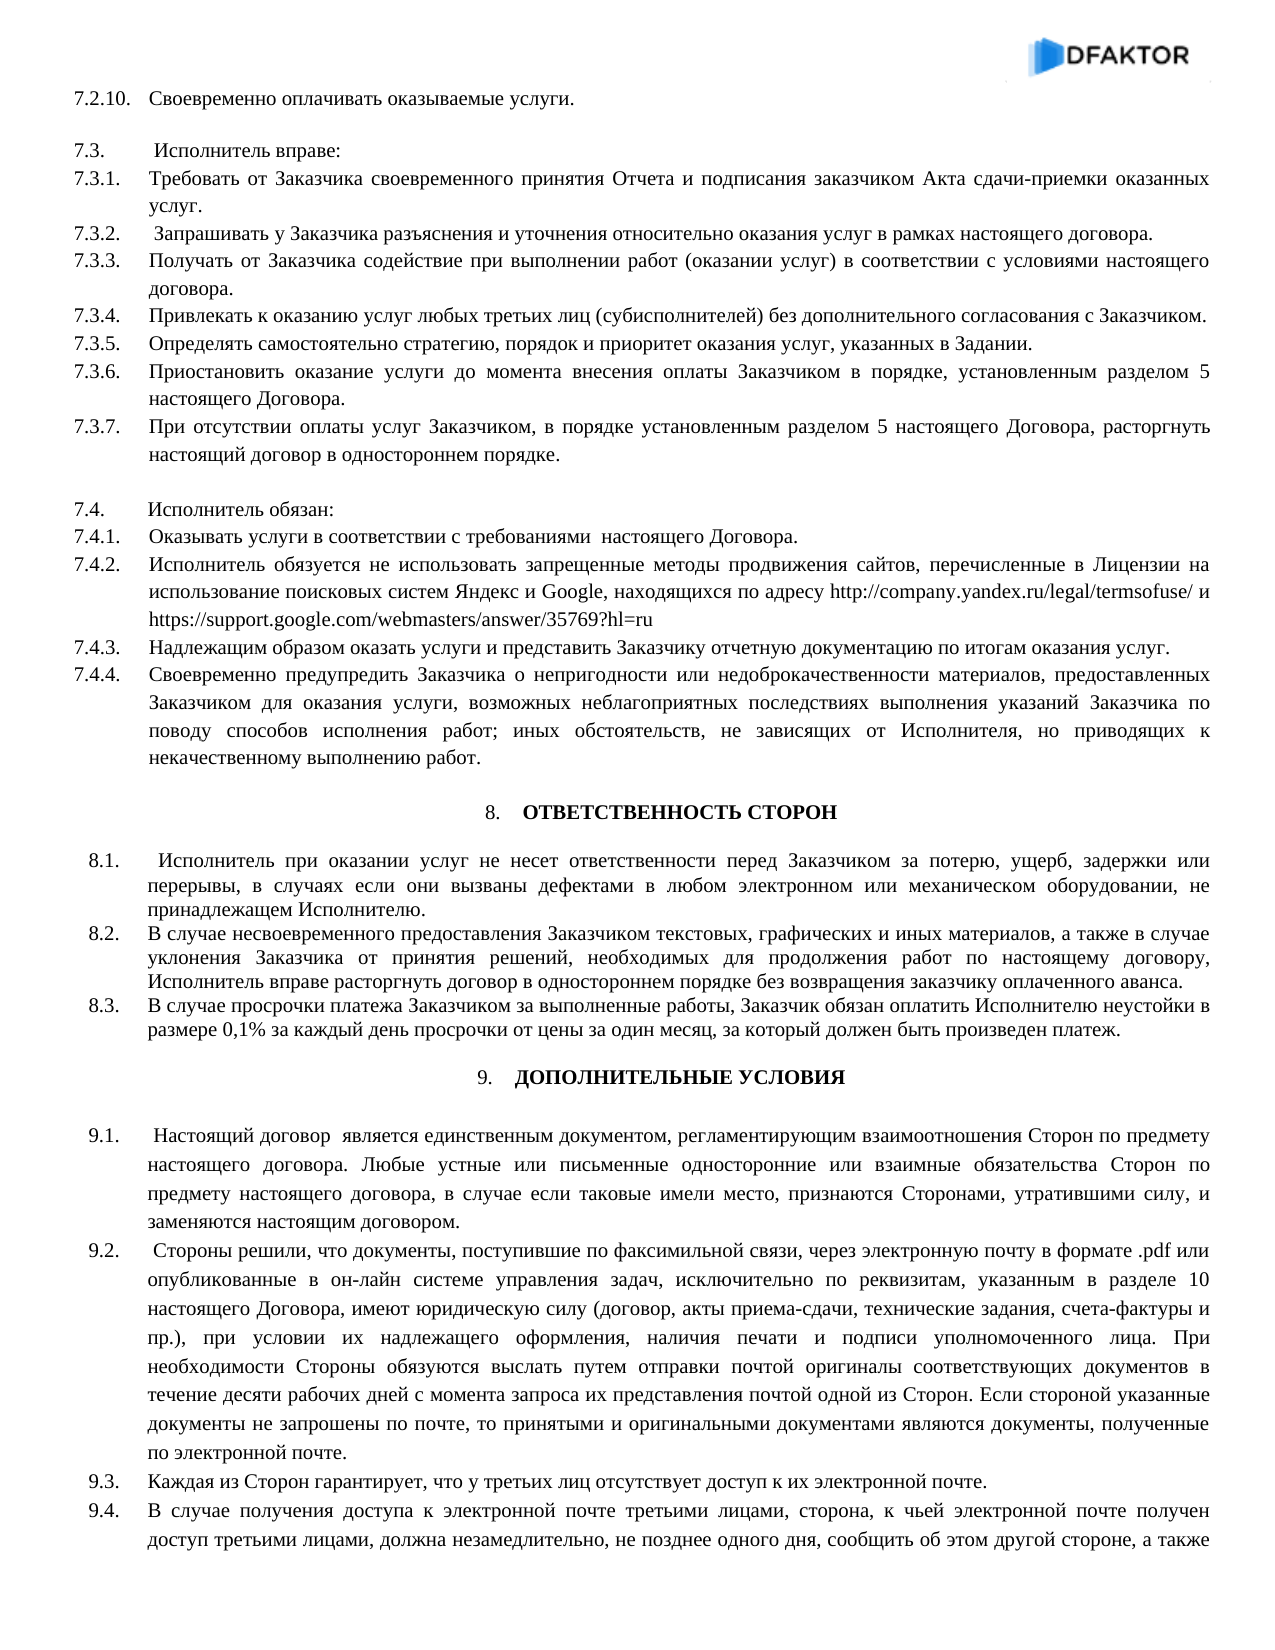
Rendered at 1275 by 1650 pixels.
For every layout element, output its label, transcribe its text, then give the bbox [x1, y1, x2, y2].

list Оказывать услуги в соответствии с требованиями настоящего Договора. [73, 524, 1211, 548]
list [88, 1498, 1211, 1551]
list ДОПОЛНИТЕЛЬНЫЕ УСЛОВИЯ [111, 1065, 1211, 1089]
list Своевременно оплачивать оказываемые услуги. [73, 86, 1211, 110]
list При отсутствии оплаты услуг Заказчиком, в порядке установленным разделом 5 настоящего Договора, расторгнуть настоящий договор в одностороннем порядке. [73, 414, 1211, 466]
list Запрашивать у Заказчика разъяснения и уточнения относительно оказания услуг в рамках настоящего договора. [73, 221, 1211, 245]
list Определять самостоятельно стратегию, порядок и приоритет оказания услуг, указанных в Задании. [73, 331, 1211, 355]
list Исполнитель при оказании услуг не несет ответственности перед Заказчиком за потерю, ущерб, задержки или перерывы, в случаях если они вызваны дефектами в любом электронном или механическом оборудовании, не принадлежащем Исполнителю. [88, 848, 1211, 921]
list Получать от Заказчика содействие при выполнении работ (оказании услуг) в соответствии с условиями настоящего договора. [73, 248, 1211, 300]
picture [1005, 30, 1212, 83]
list Исполнитель обязуется не использовать запрещенные методы продвижения сайтов, перечисленные в Лицензии на использование поисковых систем Яндекс и Google, находящихся по адресу http://company.yandex.ru/legal/termsofuse/ и https://support.google.com/webmasters/answer/35769?hl=ru [73, 552, 1211, 631]
list В случае несвоевременного предоставления Заказчиком текстовых, графических и иных материалов, а также в случае уклонения Заказчика от принятия решений, необходимых для продолжения работ по настоящему договору, Исполнитель вправе расторгнуть договор в одностороннем порядке без возвращения заказчику оплаченного аванса. [88, 921, 1211, 993]
list Приостановить оказание услуги до момента внесения оплаты Заказчиком в порядке, установленным разделом 5 настоящего Договора. [73, 359, 1211, 410]
list Настоящий договор является единственным документом, регламентирующим взаимоотношения Сторон по предмету настоящего договора. Любые устные или письменные односторонние или взаимные обязательства Сторон по предмету настоящего договора, в случае если таковые имели место, признаются Сторонами, утратившими силу, и заменяются настоящим договором. [88, 1123, 1211, 1233]
list Исполнитель обязан: [73, 497, 1211, 521]
list Надлежащим образом оказать услуги и представить Заказчику отчетную документацию по итогам оказания услуг. [73, 635, 1211, 659]
list Исполнитель вправе: [73, 138, 1211, 162]
list Требовать от Заказчика своевременного принятия Отчета и подписания заказчиком Акта сдачи-приемки оказанных услуг. [73, 165, 1211, 217]
list Стороны решили, что документы, поступившие по факсимильной связи, через электронную почту в формате .pdf или опубликованные в он-лайн системе управления задач, исключительно по реквизитам, указанным в разделе 10 настоящего Договора, имеют юридическую силу (договор, акты приема-сдачи, технические задания, счета-фактуры и пр.), при условии их надлежащего оформления, наличия печати и подписи уполномоченного лица. При необходимости Стороны обязуются выслать путем отправки почтой оригиналы соответствующих документов в течение десяти рабочих дней с момента запроса их представления почтой одной из Сторон. Если стороной указанные документы не запрошены по почте, то принятыми и оригинальными документами являются документы, полученные по электронной почте. [88, 1238, 1211, 1464]
list Привлекать к оказанию услуг любых третьих лиц (субисполнителей) без дополнительного согласования с Заказчиком. [73, 303, 1211, 327]
list ОТВЕТСТВЕННОСТЬ СТОРОН [111, 800, 1211, 824]
list Каждая из Сторон гарантирует, что у третьих лиц отсутствует доступ к их электронной почте. [88, 1469, 1211, 1493]
list В случае просрочки платежа Заказчиком за выполненные работы, Заказчик обязан оплатить Исполнителю неустойки в размере 0,1% за каждый день просрочки от цены за один месяц, за который должен быть произведен платеж. [88, 993, 1211, 1041]
list Своевременно предупредить Заказчика о непригодности или недоброкачественности материалов, предоставленных Заказчиком для оказания услуги, возможных неблагоприятных последствиях выполнения указаний Заказчика по поводу способов исполнения работ; иных обстоятельств, не зависящих от Исполнителя, но приводящих к некачественному выполнению работ. [73, 662, 1211, 769]
